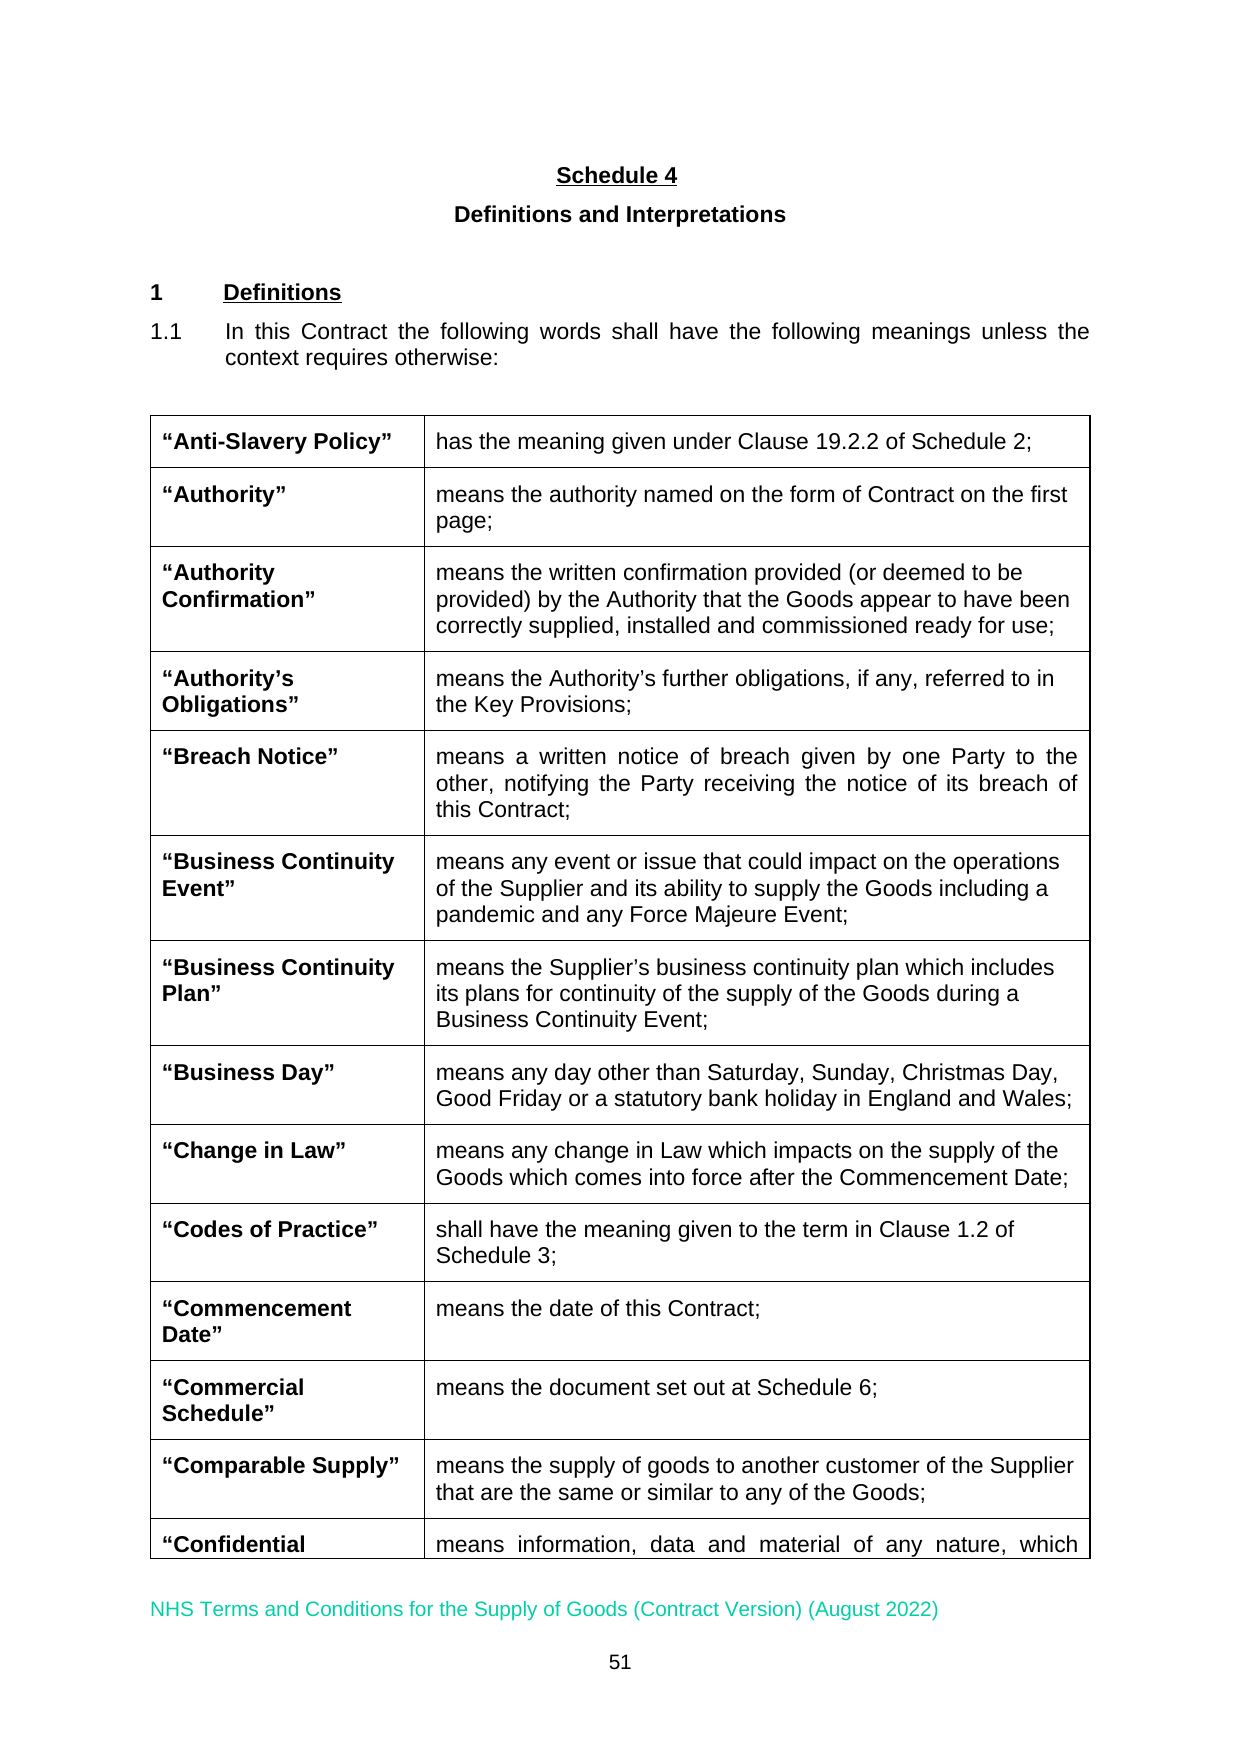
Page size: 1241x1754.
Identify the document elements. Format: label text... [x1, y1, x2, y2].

table_cell “Commercial Schedule” [151, 1361, 424, 1439]
table_header has the meaning given under Clause 19.2.2 of Schedule 2; [425, 416, 1089, 467]
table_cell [151, 1519, 424, 1557]
table_cell “Business Continuity Plan” [151, 941, 424, 1045]
table_cell means any event or issue that could impact on the operations of the Supplier and its ability to supply the Goods including a pandemic and any Force Majeure Event; [425, 836, 1089, 940]
table_cell “Breach Notice” [151, 731, 424, 835]
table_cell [425, 1519, 1089, 1557]
table_cell “Change in Law” [151, 1125, 424, 1202]
table_cell means a written notice of breach given by one Party to the other, notifying the Party receiving the notice of its breach of this Contract; [425, 731, 1089, 835]
table_cell “Codes of Practice” [151, 1204, 424, 1281]
table_cell means the Authority’s further obligations, if any, referred to in the Key Provisions; [425, 652, 1089, 730]
table_cell means any day other than Saturday, Sunday, Christmas Day, Good Friday or a statutory bank holiday in England and Wales; [425, 1046, 1089, 1124]
table_cell “Authority Confirmation” [151, 547, 424, 651]
table_cell means the authority named on the form of Contract on the first page; [425, 468, 1089, 546]
table_header “Anti-Slavery Policy” [151, 416, 424, 467]
table_cell means the written confirmation provided (or deemed to be provided) by the Authority that the Goods appear to have been correctly supplied, installed and commissioned ready for use; [425, 547, 1089, 651]
table_cell “Authority’s Obligations” [151, 652, 424, 730]
table_cell “Commencement Date” [151, 1282, 424, 1360]
subtitle In this Contract the following words shall have the following meanings unless the context requires otherwise: [150, 318, 1090, 371]
table_cell “Business Day” [151, 1046, 424, 1124]
subtitle Definitions [150, 279, 1090, 305]
table_cell means the supply of goods to another customer of the Supplier that are the same or similar to any of the Goods; [425, 1440, 1089, 1517]
table_cell means the document set out at Schedule 6; [425, 1361, 1089, 1439]
table_cell shall have the meaning given to the term in Clause 1.2 of Schedule 3; [425, 1204, 1089, 1281]
table_cell “Comparable Supply” [151, 1440, 424, 1517]
table_cell means any change in Law which impacts on the supply of the Goods which comes into force after the Commencement Date; [425, 1125, 1089, 1202]
subtitle Definitions and Interpretations [150, 201, 1090, 228]
table_cell means the date of this Contract; [425, 1282, 1089, 1360]
table_cell “Authority” [151, 468, 424, 546]
table_cell “Business Continuity Event” [151, 836, 424, 940]
table_cell means the Supplier’s business continuity plan which includes its plans for continuity of the supply of the Goods during a Business Continuity Event; [425, 941, 1089, 1045]
